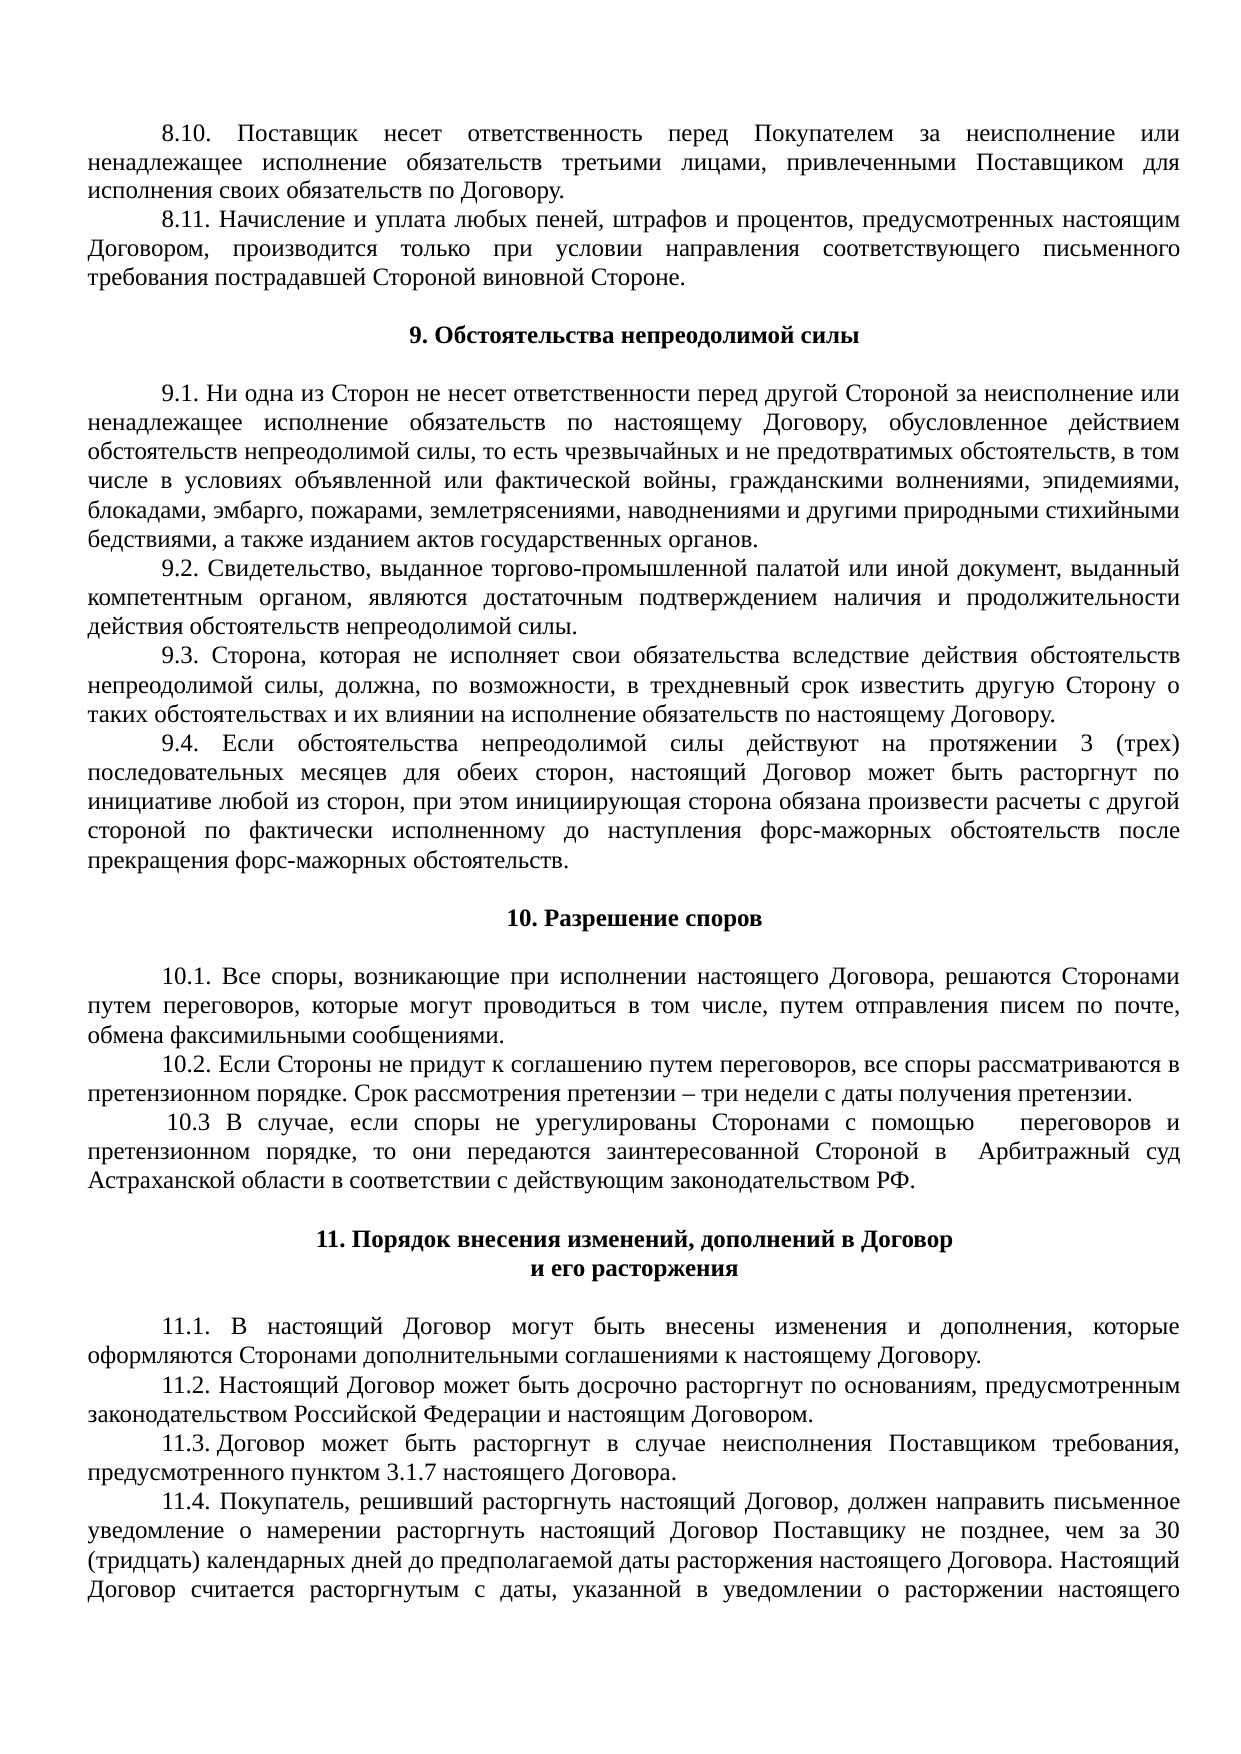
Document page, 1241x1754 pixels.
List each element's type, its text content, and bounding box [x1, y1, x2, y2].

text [87, 1486, 1181, 1603]
text 9.1. Ни одна из Сторон не несет ответственности перед другой Стороной за неисполнение или ненадлежащее исполнение обязательств по настоящему Договору, обусловленное действием обстоятельств непреодолимой силы, то есть чрезвычайных и не предотвратимых обстоятельств, в том числе в условиях объявленной или фактической войны, гражданскими волнениями, эпидемиями, блокадами, эмбарго, пожарами, землетрясениями, наводнениями и другими природными стихийными бедствиями, а также изданием актов государственных органов. [87, 378, 1181, 553]
text 10.3 В случае, если споры не урегулированы Сторонами с помощью переговоров и претензионном порядке, то они передаются заинтересованной Стороной в Арбитражный суд Астраханской области в соответствии с действующим законодательством РФ. [87, 1107, 1181, 1195]
text 8.11. Начисление и уплата любых пеней, штрафов и процентов, предусмотренных настоящим Договором, производится только при условии направления соответствующего письменного требования пострадавшей Стороной виновной Стороне. [87, 204, 1181, 291]
text 10. Разрешение споров [87, 903, 1181, 932]
text 10.2. Если Стороны не придут к соглашению путем переговоров, все споры рассматриваются в претензионном порядке. Срок рассмотрения претензии – три недели с даты получения претензии. [87, 1049, 1181, 1107]
text 9.4. Если обстоятельства непреодолимой силы действуют на протяжении 3 (трех) последовательных месяцев для обеих сторон, настоящий Договор может быть расторгнут по инициативе любой из сторон, при этом инициирующая сторона обязана произвести расчеты с другой стороной по фактически исполненному до наступления форс-мажорных обстоятельств после прекращения форс-мажорных обстоятельств. [87, 728, 1181, 874]
text 8.10. Поставщик несет ответственность перед Покупателем за неисполнение или ненадлежащее исполнение обязательств третьими лицами, привлеченными Поставщиком для исполнения своих обязательств по Договору. [87, 118, 1181, 204]
text 11.3. Договор может быть расторгнут в случае неисполнения Поставщиком требования, предусмотренного пунктом 3.1.7 настоящего Договора. [87, 1428, 1181, 1486]
text 11. Порядок внесения изменений, дополнений в Договор [87, 1224, 1181, 1253]
text 9. Обстоятельства непреодолимой силы [87, 320, 1181, 349]
text 9.2. Свидетельство, выданное торгово-промышленной палатой или иной документ, выданный компетентным органом, являются достаточным подтверждением наличия и продолжительности действия обстоятельств непреодолимой силы. [87, 553, 1181, 641]
text 9.3. Сторона, которая не исполняет свои обязательства вследствие действия обстоятельств непреодолимой силы, должна, по возможности, в трехдневный срок известить другую Сторону о таких обстоятельствах и их влиянии на исполнение обязательств по настоящему Договору. [87, 641, 1181, 728]
text 10.1. Все споры, возникающие при исполнении настоящего Договора, решаются Сторонами путем переговоров, которые могут проводиться в том числе, путем отправления писем по почте, обмена факсимильными сообщениями. [87, 961, 1181, 1049]
text 11.1. В настоящий Договор могут быть внесены изменения и дополнения, которые оформляются Сторонами дополнительными соглашениями к настоящему Договору. [87, 1311, 1181, 1370]
text и его расторжения [87, 1253, 1181, 1282]
text 11.2. Настоящий Договор может быть досрочно расторгнут по основаниям, предусмотренным законодательством Российской Федерации и настоящим Договором. [87, 1370, 1181, 1428]
